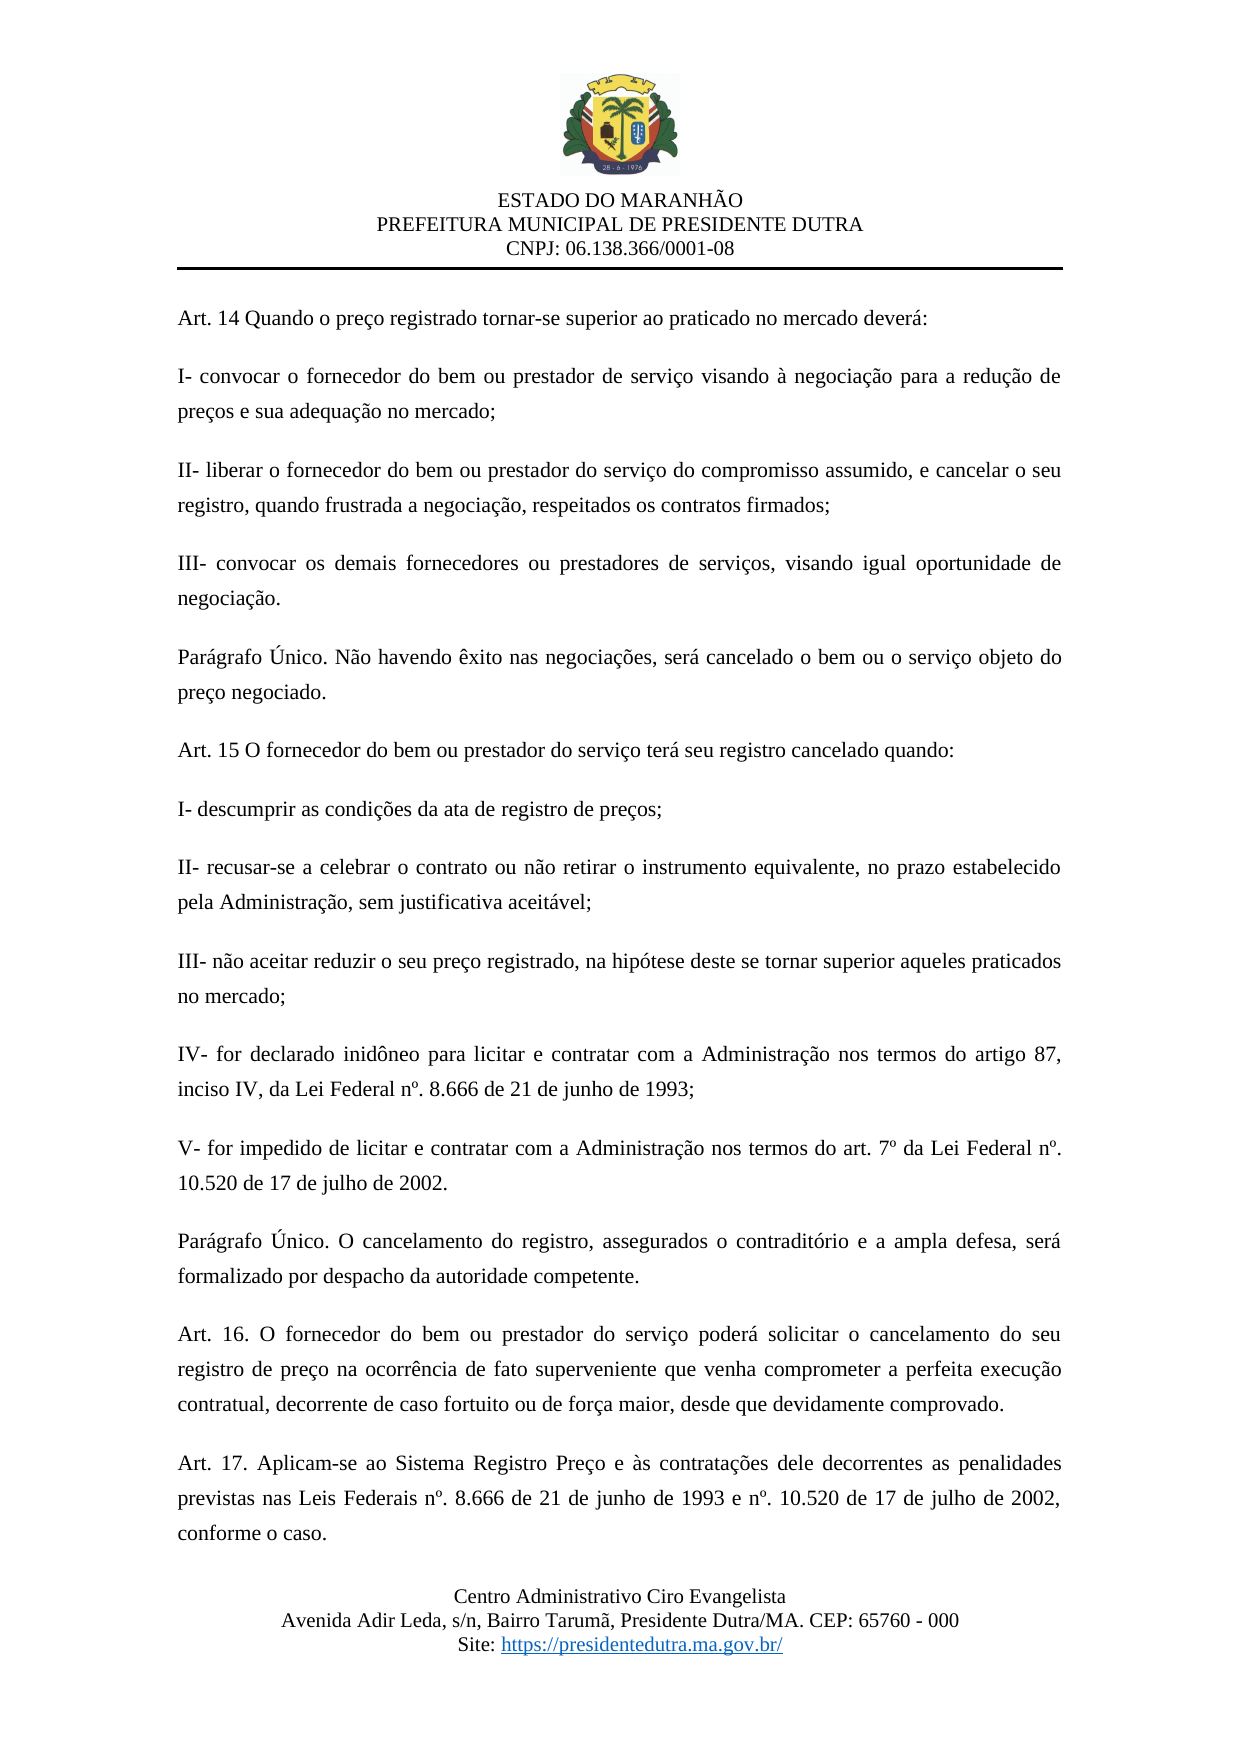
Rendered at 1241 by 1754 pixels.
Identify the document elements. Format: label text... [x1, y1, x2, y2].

picture [560, 73, 681, 176]
text I- convocar o fornecedor do bem ou prestador de serviço visando à negociação para a redução de preços e sua adequação no mercado; [177, 354, 1063, 424]
text Parágrafo Único. O cancelamento do registro, assegurados o contraditório e a ampla defesa, será formalizado por despacho da autoridade competente. [177, 1218, 1063, 1288]
text II- recusar-se a celebrar o contrato ou não retirar o instrumento equivalente, no prazo estabelecido pela Administração, sem justificativa aceitável; [177, 844, 1063, 914]
text Parágrafo Único. Não havendo êxito nas negociações, será cancelado o bem ou o serviço objeto do preço negociado. [177, 634, 1063, 704]
text Art. 15 O fornecedor do bem ou prestador do serviço terá seu registro cancelado quando: [177, 727, 1063, 762]
text III- convocar os demais fornecedores ou prestadores de serviços, visando igual oportunidade de negociação. [177, 541, 1063, 611]
text III- não aceitar reduzir o seu preço registrado, na hipótese deste se tornar superior aqueles praticados no mercado; [177, 938, 1063, 1008]
text Art. 14 Quando o preço registrado tornar-se superior ao praticado no mercado deverá: [177, 295, 1063, 330]
text II- liberar o fornecedor do bem ou prestador do serviço do compromisso assumido, e cancelar o seu registro, quando frustrada a negociação, respeitados os contratos firmados; [177, 447, 1063, 517]
text Art. 16. O fornecedor do bem ou prestador do serviço poderá solicitar o cancelamento do seu registro de preço na ocorrência de fato superveniente que venha comprometer a perfeita execução contratual, decorrente de caso fortuito ou de força maior, desde que devidamente comprovado. [177, 1312, 1063, 1417]
text V- for impedido de licitar e contratar com a Administração nos termos do art. 7º da Lei Federal nº. 10.520 de 17 de julho de 2002. [177, 1125, 1063, 1195]
text Art. 17. Aplicam-se ao Sistema Registro Preço e às contratações dele decorrentes as penalidades previstas nas Leis Federais nº. 8.666 de 21 de junho de 1993 e nº. 10.520 de 17 de julho de 2002, conforme o caso. [177, 1440, 1063, 1545]
text IV- for declarado inidôneo para licitar e contratar com a Administração nos termos do artigo 87, inciso IV, da Lei Federal nº. 8.666 de 21 de junho de 1993; [177, 1031, 1063, 1101]
text I- descumprir as condições da ata de registro de preços; [177, 786, 1063, 821]
